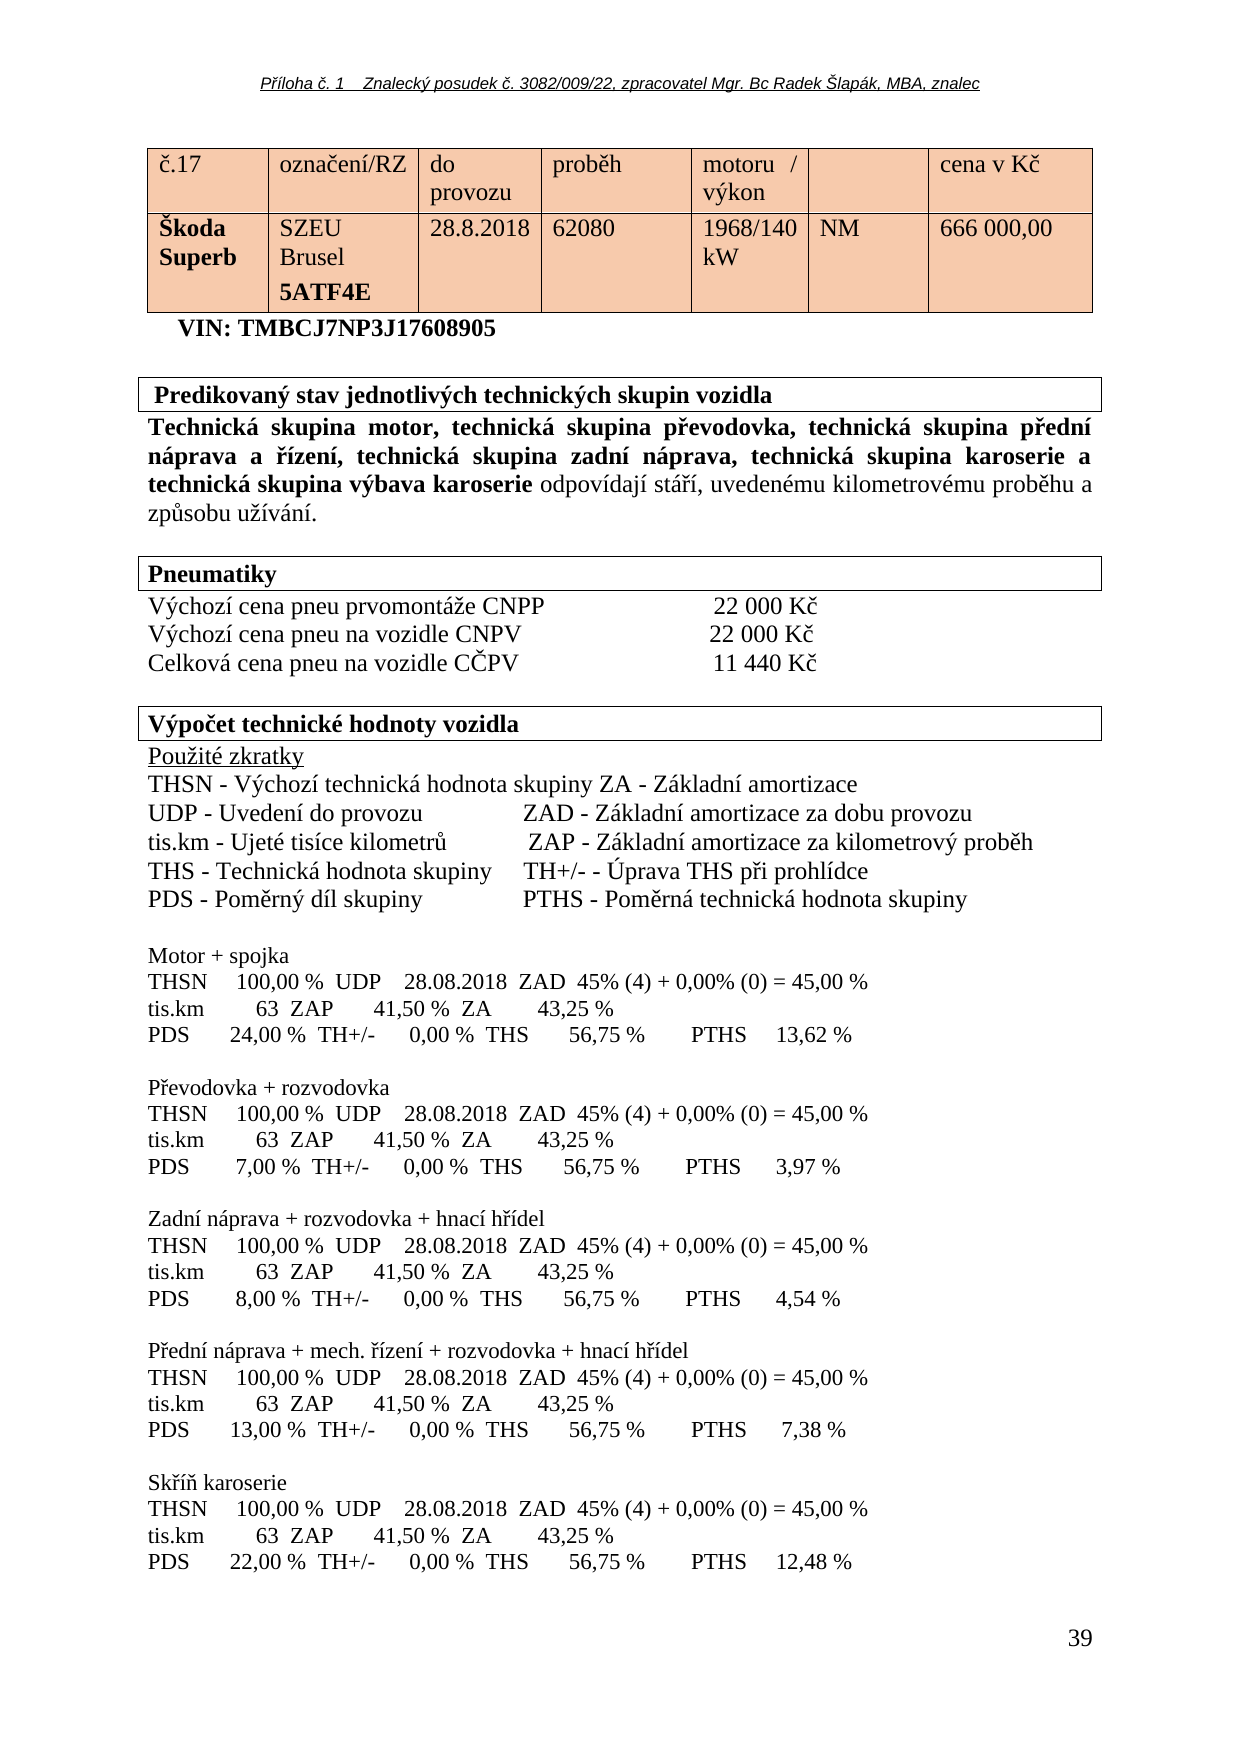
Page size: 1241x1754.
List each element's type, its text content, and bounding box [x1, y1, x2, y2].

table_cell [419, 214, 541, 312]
text VIN: TMBCJ7NP3J17608905 [177, 313, 1093, 342]
text Výpočet technické hodnoty vozidla [139, 707, 1101, 740]
text THS - Technická hodnota skupiny TH+/- - Úprava THS při prohlídce [148, 856, 1093, 884]
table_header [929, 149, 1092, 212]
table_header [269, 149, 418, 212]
text THSN 100,00 % UDP 28.08.2018 ZAD 45% (4) + 0,00% (0) = 45,00 % [148, 1364, 1093, 1390]
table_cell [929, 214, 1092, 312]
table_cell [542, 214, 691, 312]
text Technická skupina motor, technická skupina převodovka, technická skupina přední náprava a řízení, technická skupina zadní náprava, technická skupina karoserie a technická skupina výbava karoserie odpovídají stáří, uvedenému kilometrovému proběhu a způsobu užívání. [148, 412, 1093, 527]
text THSN - Výchozí technická hodnota skupiny ZA - Základní amortizace [148, 769, 1093, 798]
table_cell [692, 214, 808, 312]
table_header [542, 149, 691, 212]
text Celková cena pneu na vozidle CČPV 11 440 Kč [148, 648, 1093, 677]
text UDP - Uvedení do provozu ZAD - Základní amortizace za dobu provozu [148, 798, 1093, 827]
text PDS - Poměrný díl skupiny PTHS - Poměrná technická hodnota skupiny [148, 884, 1093, 913]
text Použité zkratky [148, 741, 1093, 769]
text THSN 100,00 % UDP 28.08.2018 ZAD 45% (4) + 0,00% (0) = 45,00 % [148, 968, 1093, 995]
text Zadní náprava + rozvodovka + hnací hřídel [148, 1206, 1093, 1232]
text PDS 22,00 % TH+/- 0,00 % THS 56,75 % PTHS 12,48 % [148, 1548, 1093, 1574]
text PDS 8,00 % TH+/- 0,00 % THS 56,75 % PTHS 4,54 % [148, 1284, 1093, 1311]
text PDS 7,00 % TH+/- 0,00 % THS 56,75 % PTHS 3,97 % [148, 1153, 1093, 1179]
text tis.km 63 ZAP 41,50 % ZA 43,25 % [148, 995, 1093, 1021]
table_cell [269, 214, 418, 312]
text Predikovaný stav jednotlivých technických skupin vozidla [139, 378, 1101, 411]
text Přední náprava + mech. řízení + rozvodovka + hnací hřídel [148, 1337, 1093, 1364]
text THSN 100,00 % UDP 28.08.2018 ZAD 45% (4) + 0,00% (0) = 45,00 % [148, 1232, 1093, 1258]
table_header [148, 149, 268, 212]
text tis.km 63 ZAP 41,50 % ZA 43,25 % [148, 1126, 1093, 1153]
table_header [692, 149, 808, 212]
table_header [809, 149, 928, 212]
text Převodovka + rozvodovka [148, 1074, 1093, 1100]
text Výchozí cena pneu na vozidle CNPV 22 000 Kč [148, 619, 1093, 648]
text Motor + spojka [148, 942, 1093, 968]
text tis.km 63 ZAP 41,50 % ZA 43,25 % [148, 1390, 1093, 1416]
text Skříň karoserie [148, 1469, 1093, 1495]
text THSN 100,00 % UDP 28.08.2018 ZAD 45% (4) + 0,00% (0) = 45,00 % [148, 1100, 1093, 1126]
text Pneumatiky [139, 557, 1101, 590]
text PDS 24,00 % TH+/- 0,00 % THS 56,75 % PTHS 13,62 % [148, 1021, 1093, 1047]
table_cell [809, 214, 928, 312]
text tis.km - Ujeté tisíce kilometrů ZAP - Základní amortizace za kilometrový proběh [148, 827, 1093, 856]
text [148, 1495, 1093, 1522]
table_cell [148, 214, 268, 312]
text tis.km 63 ZAP 41,50 % ZA 43,25 % [148, 1522, 1093, 1548]
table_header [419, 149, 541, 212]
text tis.km 63 ZAP 41,50 % ZA 43,25 % [148, 1258, 1093, 1284]
text Výchozí cena pneu prvomontáže CNPP 22 000 Kč [148, 591, 1093, 619]
text PDS 13,00 % TH+/- 0,00 % THS 56,75 % PTHS 7,38 % [148, 1416, 1093, 1443]
